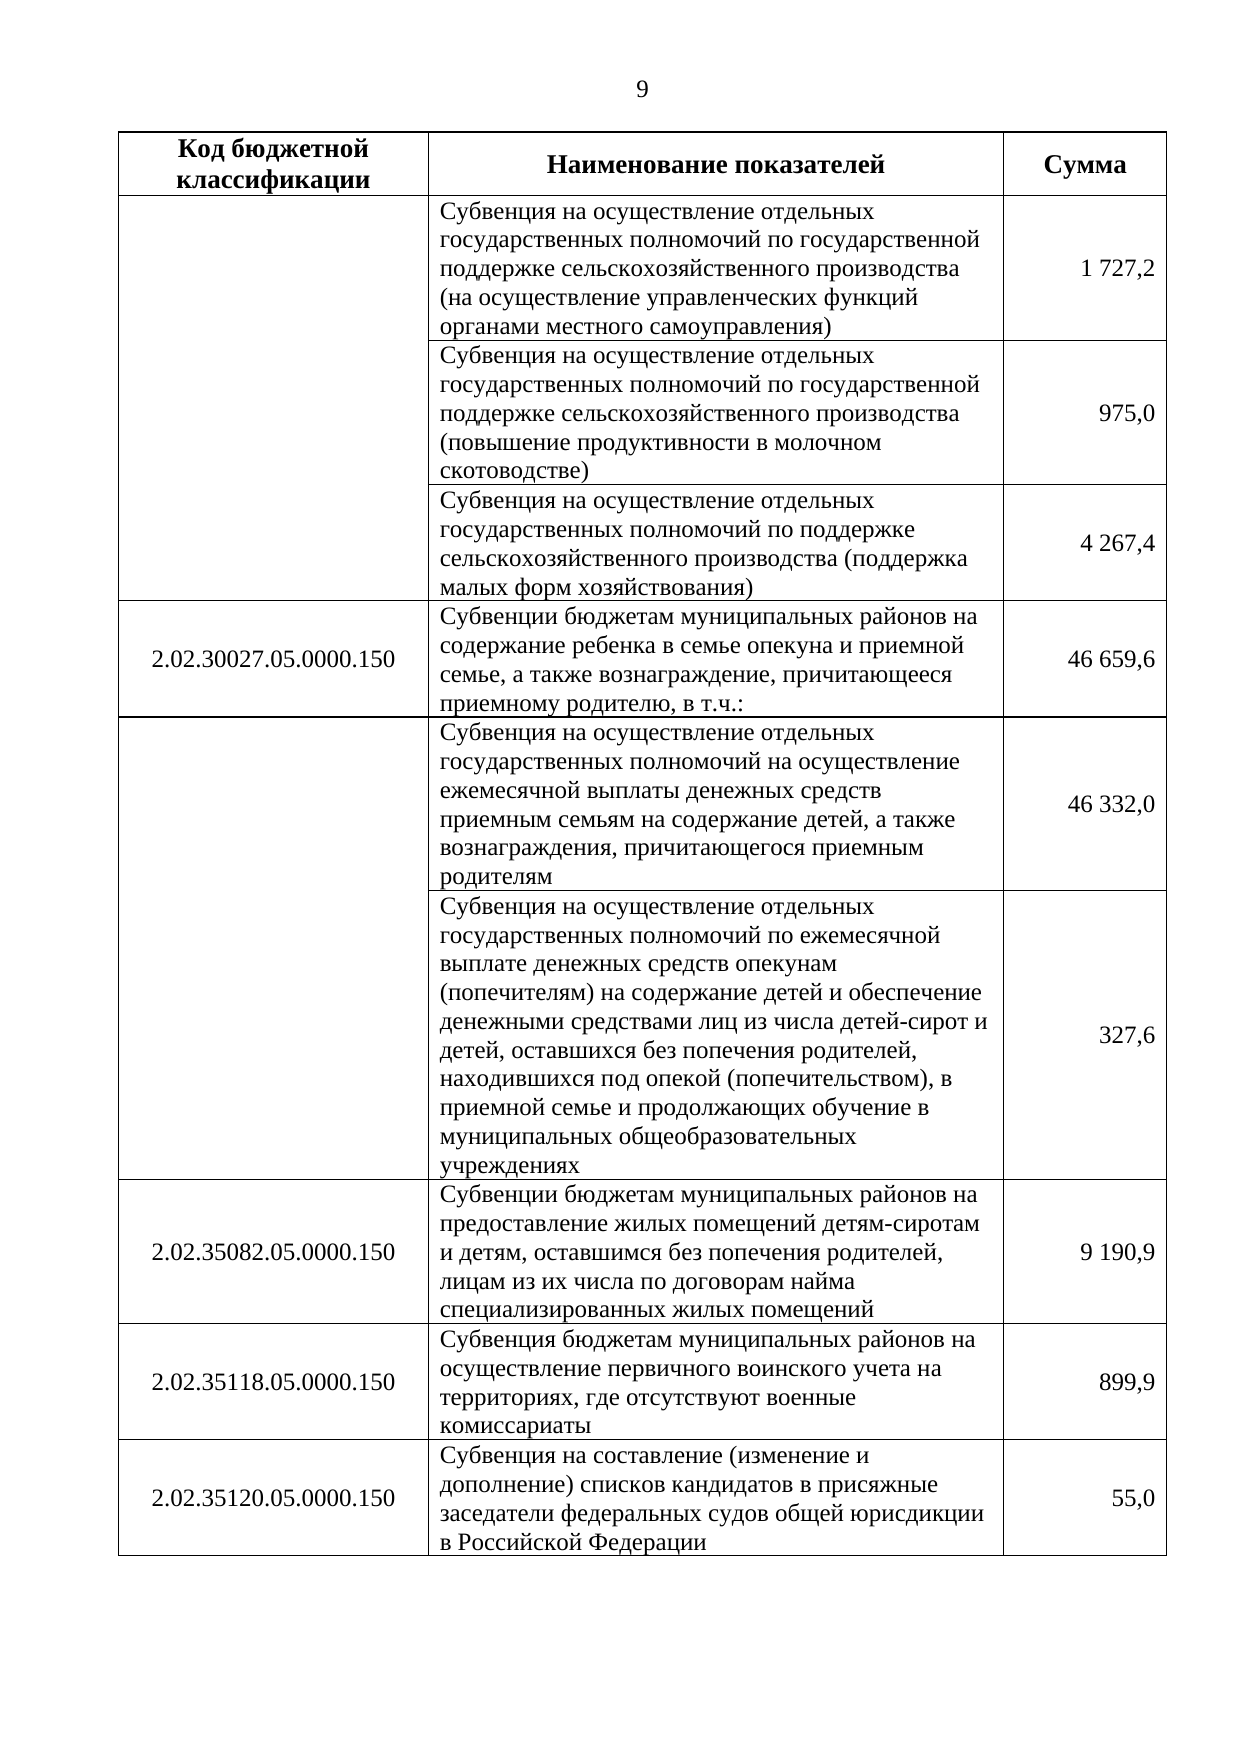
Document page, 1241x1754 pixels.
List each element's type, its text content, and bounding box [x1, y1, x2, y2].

table_cell [119, 718, 428, 1178]
table_cell 327,6 [1004, 891, 1166, 1178]
table_cell 1 727,2 [1004, 196, 1166, 339]
table_cell Субвенция на составление (изменение и дополнение) списков кандидатов в присяжные заседатели федеральных судов общей юрисдикции в Российской Федерации [429, 1440, 1003, 1555]
table_cell 2.02.30027.05.0000.150 [119, 601, 428, 716]
table_cell 975,0 [1004, 341, 1166, 484]
table_cell Субвенция на осуществление отдельных государственных полномочий по поддержке сельскохозяйственного производства (поддержка малых форм хозяйствования) [429, 485, 1003, 600]
table_cell Субвенция на осуществление отдельных государственных полномочий по государственной поддержке сельскохозяйственного производства (повышение продуктивности в молочном скотоводстве) [429, 341, 1003, 484]
table_cell 55,0 [1004, 1440, 1166, 1555]
table_cell 2.02.35120.05.0000.150 [119, 1440, 428, 1555]
table_header Наименование показателей [429, 133, 1003, 195]
table_header Сумма [1004, 133, 1166, 195]
table_cell Субвенция на осуществление отдельных государственных полномочий по государственной поддержке сельскохозяйственного производства (на осуществление управленческих функций органами местного самоуправления) [429, 196, 1003, 339]
table_cell 46 659,6 [1004, 601, 1166, 716]
table_cell 4 267,4 [1004, 485, 1166, 600]
table_cell 2.02.35118.05.0000.150 [119, 1324, 428, 1439]
table_cell 899,9 [1004, 1324, 1166, 1439]
table_cell 9 190,9 [1004, 1180, 1166, 1323]
table_cell Субвенция на осуществление отдельных государственных полномочий по ежемесячной выплате денежных средств опекунам (попечителям) на содержание детей и обеспечение денежными средствами лиц из числа детей-сирот и детей, оставшихся без попечения родителей, находившихся под опекой (попечительством), в приемной семье и продолжающих обучение в муниципальных общеобразовательных учреждениях [429, 891, 1003, 1178]
table_cell Субвенция бюджетам муниципальных районов на осуществление первичного воинского учета на территориях, где отсутствуют военные комиссариаты [429, 1324, 1003, 1439]
table_cell [119, 196, 428, 600]
table_cell Субвенции бюджетам муниципальных районов на содержание ребенка в семье опекуна и приемной семье, а также вознаграждение, причитающееся приемному родителю, в т.ч.: [429, 601, 1003, 716]
table_cell Субвенция на осуществление отдельных государственных полномочий на осуществление ежемесячной выплаты денежных средств приемным семьям на содержание детей, а также вознаграждения, причитающегося приемным родителям [429, 718, 1003, 890]
table_cell 2.02.35082.05.0000.150 [119, 1180, 428, 1323]
table_header Код бюджетной классификации [119, 133, 428, 195]
table_cell Субвенции бюджетам муниципальных районов на предоставление жилых помещений детям-сиротам и детям, оставшимся без попечения родителей, лицам из их числа по договорам найма специализированных жилых помещений [429, 1180, 1003, 1323]
table_cell 46 332,0 [1004, 718, 1166, 890]
